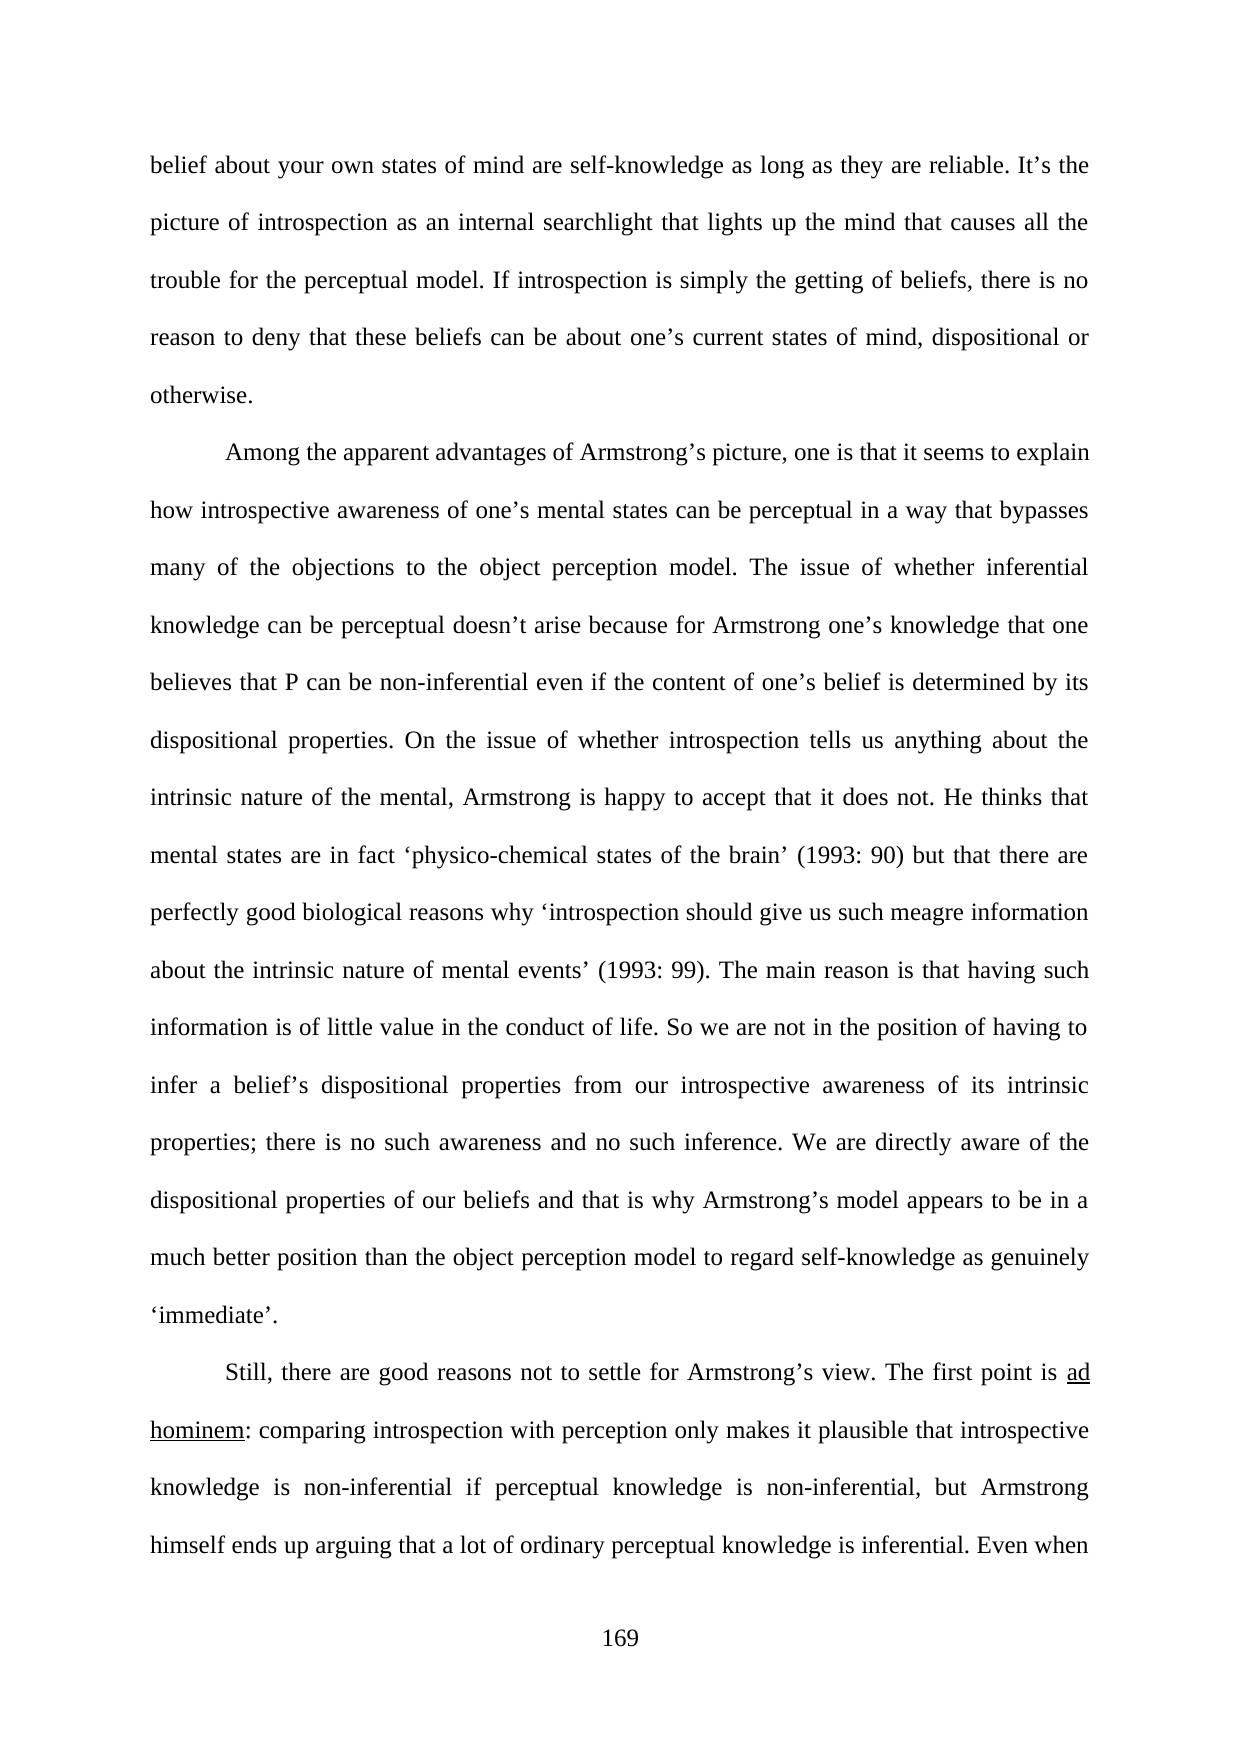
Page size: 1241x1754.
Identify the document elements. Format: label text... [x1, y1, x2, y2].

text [150, 150, 1090, 409]
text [150, 1357, 1090, 1559]
text Among the apparent advantages of Armstrong’s picture, one is that it seems to explain how introspective awareness of one’s mental states can be perceptual in a way that bypasses many of the objections to the object perception model. The issue of whether inferential knowledge can be perceptual doesn’t arise because for Armstrong one’s knowledge that one believes that P can be non-inferential even if the content of one’s belief is determined by its dispositional properties. On the issue of whether introspection tells us anything about the intrinsic nature of the mental, Armstrong is happy to accept that it does not. He thinks that mental states are in fact ‘physico-chemical states of the brain’ (1993: 90) but that there are perfectly good biological reasons why ‘introspection should give us such meagre information about the intrinsic nature of mental events’ (1993: 99). The main reason is that having such information is of little value in the conduct of life. So we are not in the position of having to infer a belief’s dispositional properties from our introspective awareness of its intrinsic properties; there is no such awareness and no such inference. We are directly aware of the dispositional properties of our beliefs and that is why Armstrong’s model appears to be in a much better position than the object perception model to regard self-knowledge as genuinely ‘immediate’. [150, 437, 1090, 1329]
